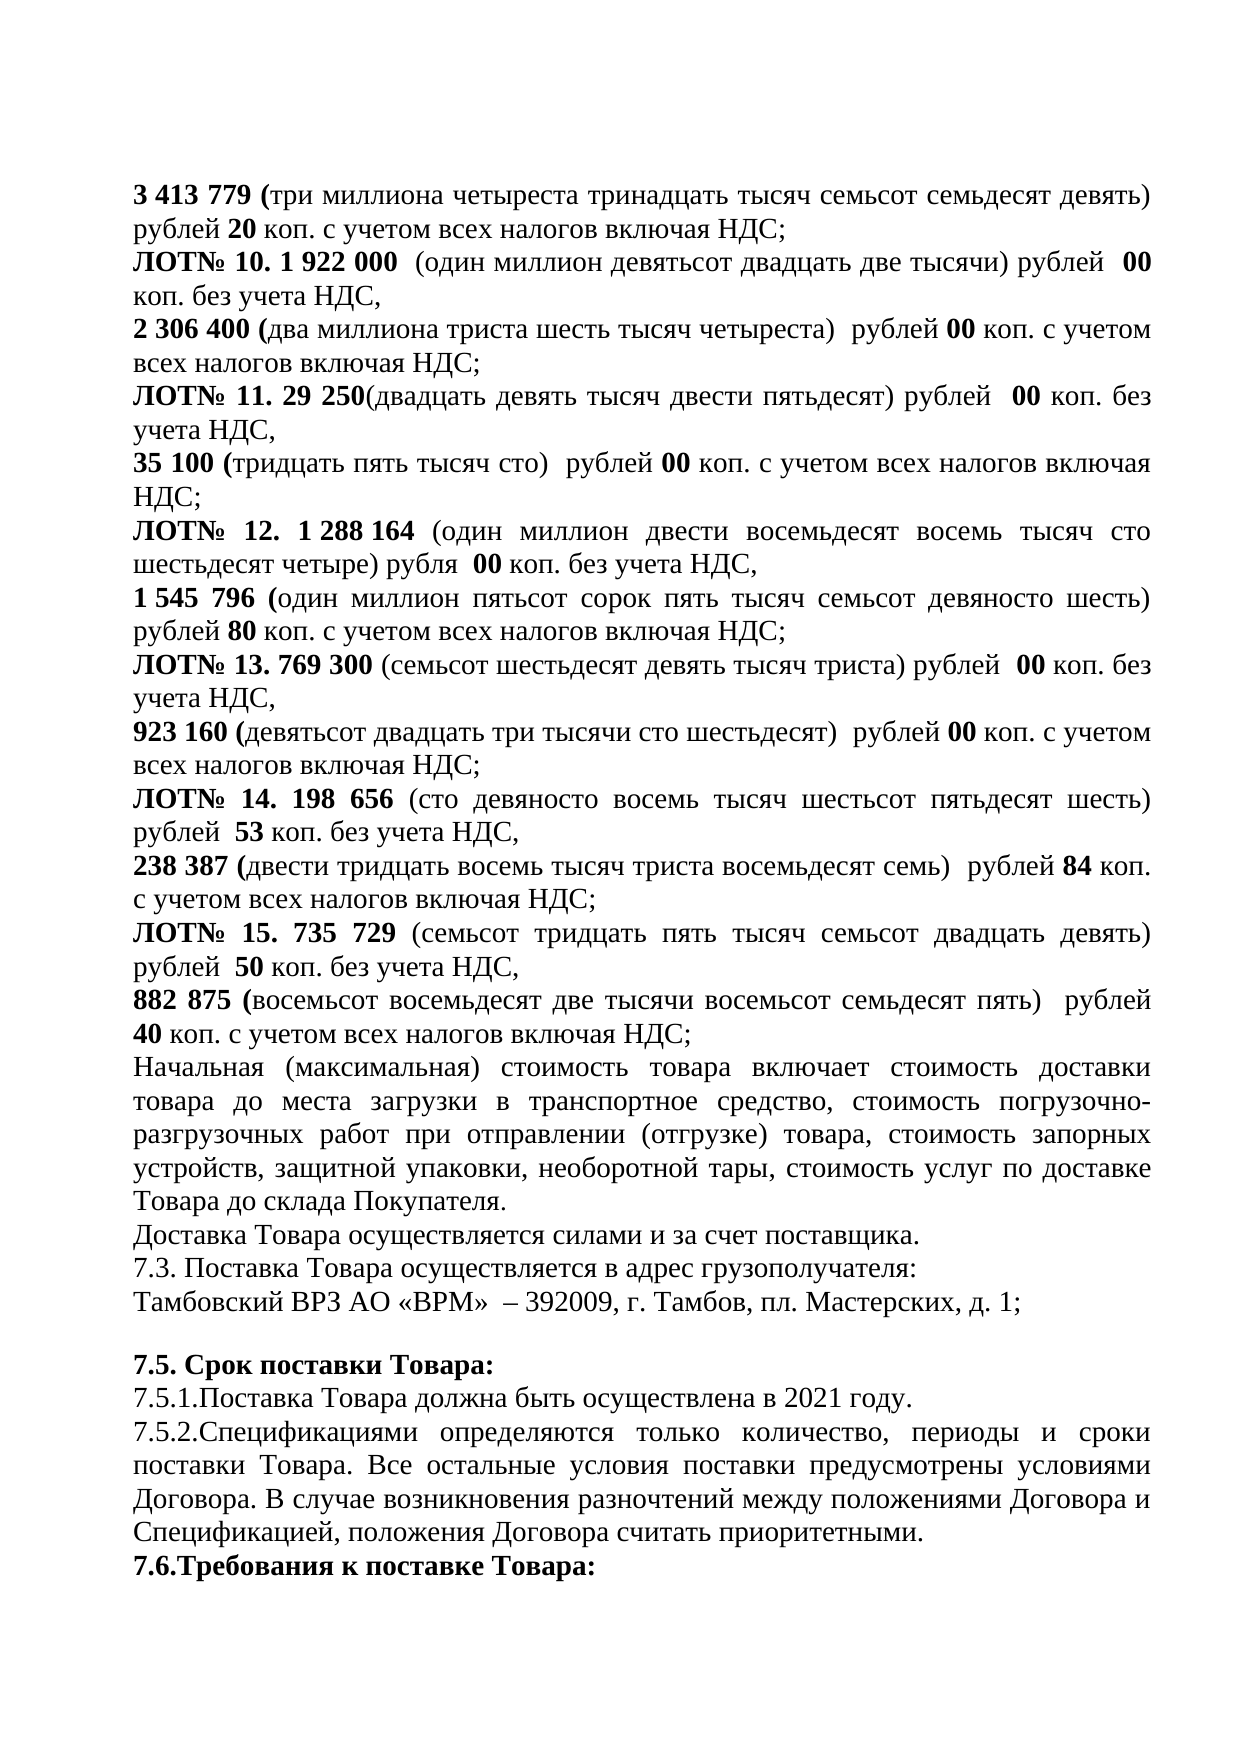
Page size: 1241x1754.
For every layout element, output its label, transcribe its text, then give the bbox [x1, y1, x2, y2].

text 923 160 (девятьсот двадцать три тысячи сто шестьдесят) рублей 00 коп. с учетом всех налогов включая НДС; [133, 714, 1152, 781]
list 7.5.1.Поставка Товара должна быть осуществлена в 2021 году. [133, 1380, 1152, 1414]
list 7.5.2.Спецификациями определяются только количество, периоды и сроки поставки Товара. Все остальные условия поставки предусмотрены условиями Договора. В случае возникновения разночтений между положениями Договора и Спецификацией, положения Договора считать приоритетными. [133, 1414, 1152, 1548]
list Доставка Товара осуществляется силами и за счет поставщика. [133, 1217, 1152, 1251]
text ЛОТ№ 12. 1 288 164 (один миллион двести восемьдесят восемь тысяч сто шестьдесят четыре) рубля 00 коп. без учета НДС, [133, 513, 1152, 580]
list 7.3. Поставка Товара осуществляется в адрес грузополучателя: [133, 1251, 1152, 1284]
text Начальная (максимальная) стоимость товара включает стоимость доставки товара до места загрузки в транспортное средство, стоимость погрузочно-разгрузочных работ при отправлении (отгрузке) товара, стоимость запорных устройств, защитной упаковки, необоротной тары, стоимость услуг по доставке Товара до склада Покупателя. [133, 1049, 1152, 1217]
text 3 413 779 (три миллиона четыреста тринадцать тысяч семьсот семьдесят девять) рублей 20 коп. с учетом всех налогов включая НДС; [133, 177, 1152, 244]
text ЛОТ№ 10. 1 922 000 (один миллион девятьсот двадцать две тысячи) рублей 00 коп. без учета НДС, [133, 244, 1152, 311]
list 7.6.Требования к поставке Товара: [133, 1548, 1152, 1582]
text ЛОТ№ 13. 769 300 (семьсот шестьдесят девять тысяч триста) рублей 00 коп. без учета НДС, [133, 647, 1152, 714]
list Тамбовский ВРЗ АО «ВРМ» – 392009, г. Тамбов, пл. Мастерских, д. 1; [133, 1284, 1152, 1318]
text 238 387 (двести тридцать восемь тысяч триста восемьдесят семь) рублей 84 коп. с учетом всех налогов включая НДС; [133, 848, 1152, 915]
text 1 545 796 (один миллион пятьсот сорок пять тысяч семьсот девяносто шесть) рублей 80 коп. с учетом всех налогов включая НДС; [133, 580, 1152, 647]
text 35 100 (тридцать пять тысяч сто) рублей 00 коп. с учетом всех налогов включая НДС; [133, 446, 1152, 513]
text ЛОТ№ 15. 735 729 (семьсот тридцать пять тысяч семьсот двадцать девять) рублей 50 коп. без учета НДС, [133, 915, 1152, 982]
text ЛОТ№ 14. 198 656 (сто девяносто восемь тысяч шестьсот пятьдесят шесть) рублей 53 коп. без учета НДС, [133, 781, 1152, 848]
text 882 875 (восемьсот восемьдесят две тысячи восемьсот семьдесят пять) рублей 40 коп. с учетом всех налогов включая НДС; [133, 982, 1152, 1049]
text 7.5. Срок поставки Товара: [133, 1347, 1152, 1380]
text ЛОТ№ 11. 29 250(двадцать девять тысяч двести пятьдесят) рублей 00 коп. без учета НДС, [133, 378, 1152, 446]
text 2 306 400 (два миллиона триста шесть тысяч четыреста) рублей 00 коп. с учетом всех налогов включая НДС; [133, 311, 1152, 378]
